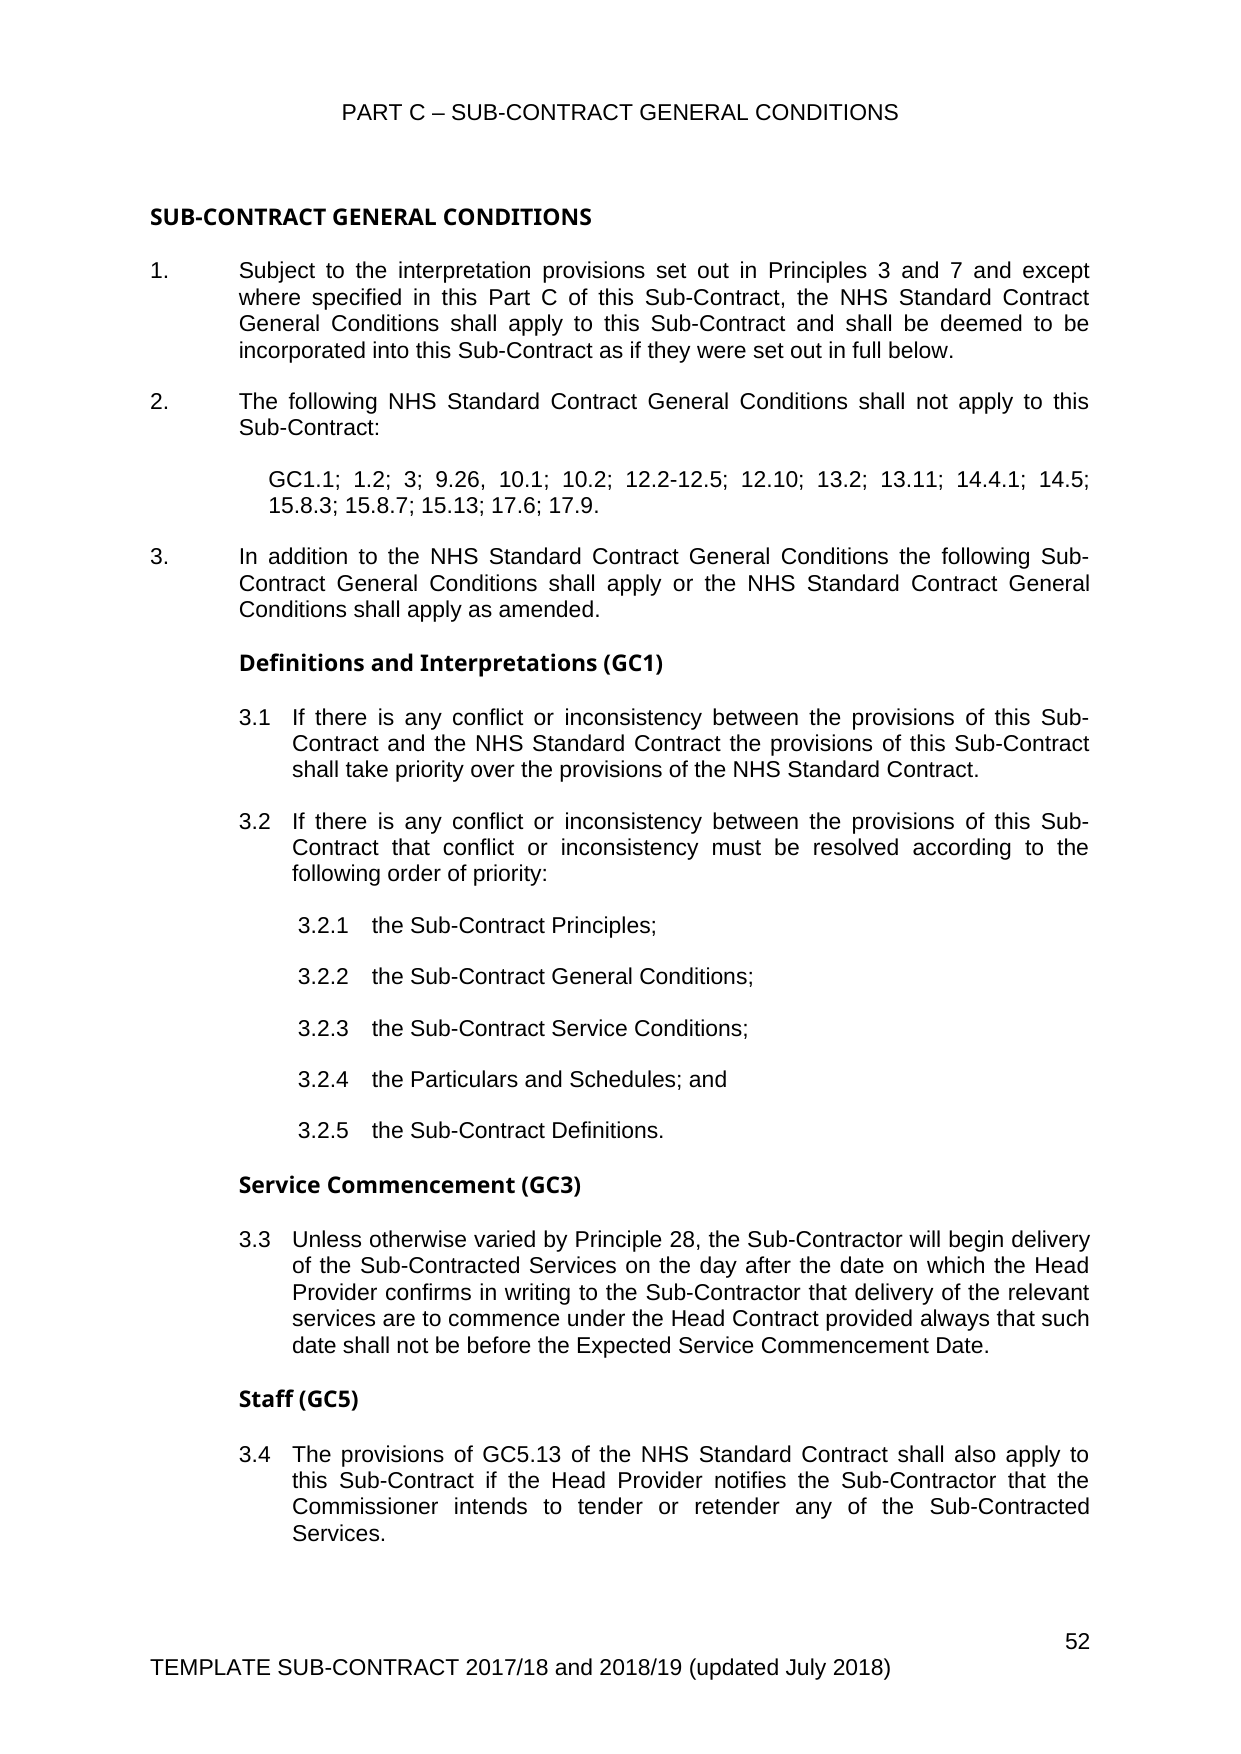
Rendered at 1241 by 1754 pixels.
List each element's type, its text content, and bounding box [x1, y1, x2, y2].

list In addition to the NHS Standard Contract General Conditions the following Sub-Contract General Conditions shall apply or the NHS Standard Contract General Conditions shall apply as amended. [150, 543, 1090, 622]
text Staff (GC5) [239, 1383, 1090, 1414]
text the Sub-Contract Principles; [298, 912, 1090, 938]
text If there is any conflict or inconsistency between the provisions of this Sub-Contract that conflict or inconsistency must be resolved according to the following order of priority: [239, 808, 1090, 887]
list Subject to the interpretation provisions set out in Principles 3 and 7 and except where specified in this Part C of this Sub-Contract, the NHS Standard Contract General Conditions shall apply to this Sub-Contract and shall be deemed to be incorporated into this Sub-Contract as if they were set out in full below. [150, 257, 1090, 363]
text SUB-CONTRACT GENERAL CONDITIONS [150, 201, 1090, 232]
text the Sub-Contract Definitions. [298, 1117, 1090, 1143]
text The provisions of GC5.13 of the NHS Standard Contract shall also apply to this Sub-Contract if the Head Provider notifies the Sub-Contractor that the Commissioner intends to tender or retender any of the Sub-Contracted Services. [239, 1441, 1090, 1546]
text If there is any conflict or inconsistency between the provisions of this Sub-Contract and the NHS Standard Contract the provisions of this Sub-Contract shall take priority over the provisions of the NHS Standard Contract. [239, 704, 1090, 783]
text the Sub-Contract Service Conditions; [298, 1014, 1090, 1041]
list GC1.1; 1.2; 3; 9.26, 10.1; 10.2; 12.2-12.5; 12.10; 13.2; 13.11; 14.4.1; 14.5; 15.8.3; 15.8.7; 15.13; 17.6; 17.9. [256, 466, 1090, 518]
text Unless otherwise varied by Principle 28, the Sub-Contractor will begin delivery of the Sub-Contracted Services on the day after the date on which the Head Provider confirms in writing to the Sub-Contractor that delivery of the relevant services are to commence under the Head Contract provided always that such date shall not be before the Expected Service Commencement Date. [239, 1226, 1090, 1358]
text Service Commencement (GC3) [239, 1168, 1090, 1200]
text the Particulars and Schedules; and [298, 1066, 1090, 1092]
text the Sub-Contract General Conditions; [298, 963, 1090, 989]
list The following NHS Standard Contract General Conditions shall not apply to this Sub-Contract: [150, 388, 1090, 441]
text Definitions and Interpretations (GC1) [239, 647, 1090, 679]
